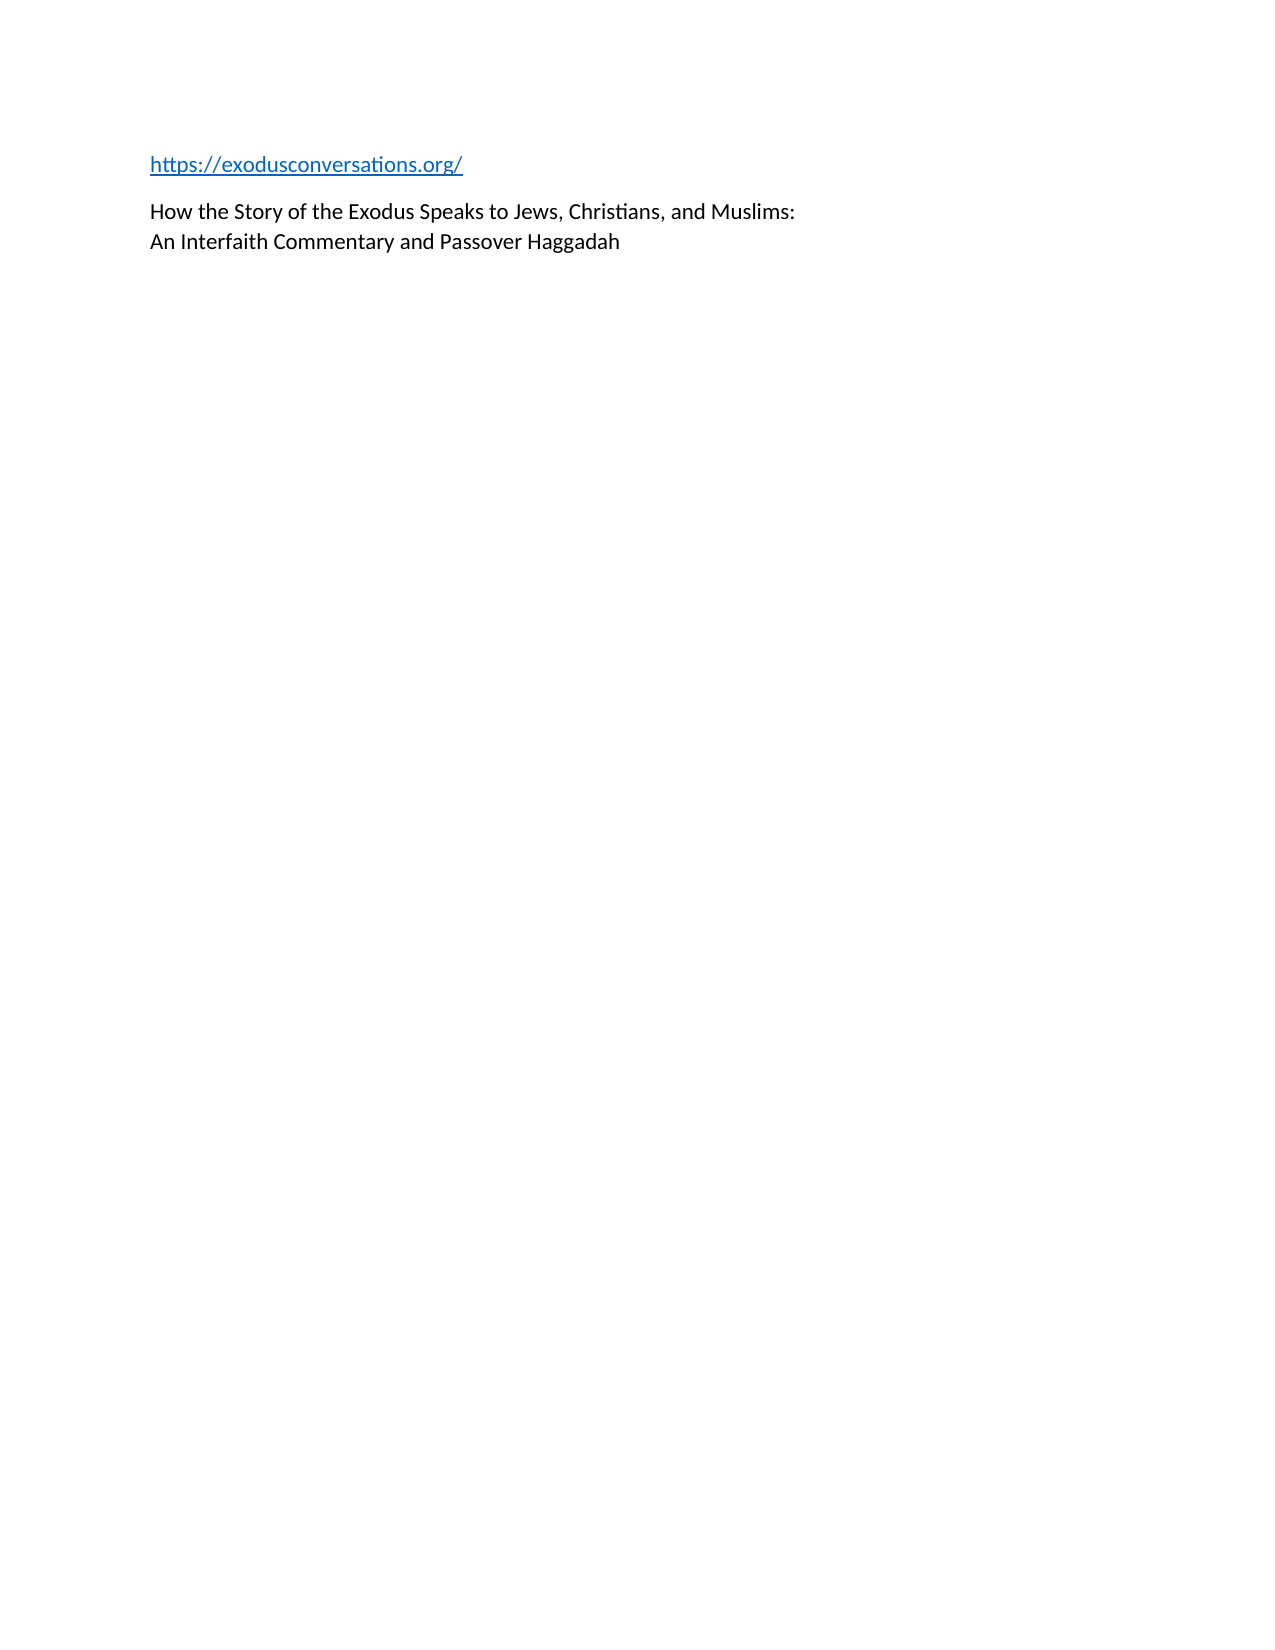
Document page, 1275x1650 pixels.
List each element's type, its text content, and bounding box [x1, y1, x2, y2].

text How the Story of the Exodus Speaks to Jews, Christians, and Muslims: An Interfaith Commentary and Passover Haggadah [150, 197, 1125, 255]
text https://exodusconversations.org/ [150, 150, 1125, 178]
